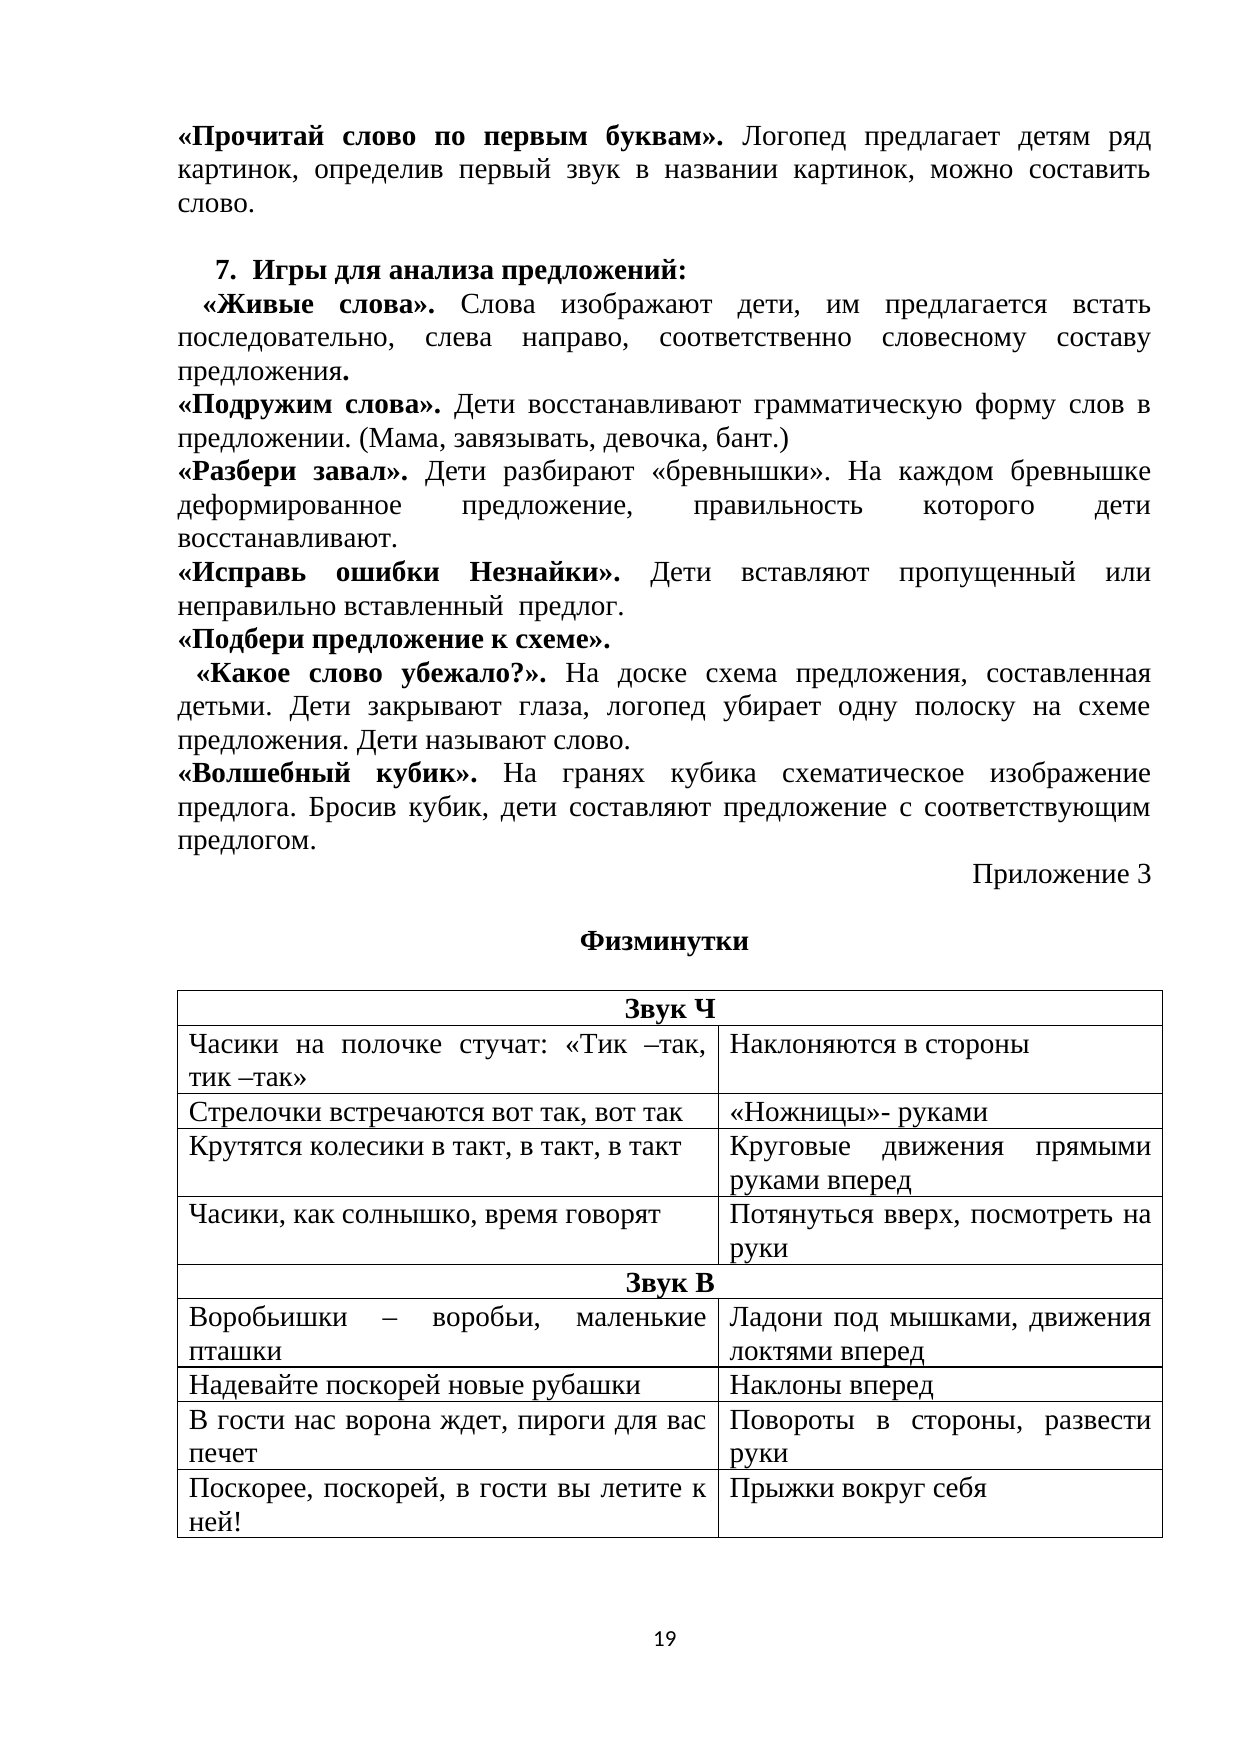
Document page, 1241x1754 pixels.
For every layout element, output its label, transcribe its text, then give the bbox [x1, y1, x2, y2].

table_cell Надевайте поскорей новые рубашки [178, 1368, 718, 1401]
table_cell В гости нас ворона ждет, пироги для вас печет [178, 1402, 718, 1469]
table_cell «Ножницы»- руками [719, 1094, 1162, 1127]
text «Подружим слова». Дети восстанавливают грамматическую форму слов в предложении. (Мама, завязывать, девочка, бант.) [177, 386, 1152, 453]
table_cell Прыжки вокруг себя [719, 1470, 1162, 1537]
text Физминутки [177, 923, 1152, 957]
text Приложение 3 [177, 856, 1152, 889]
text «Волшебный кубик». На гранях кубика схематическое изображение предлога. Бросив кубик, дети составляют предложение с соответствующим предлогом. [177, 755, 1152, 856]
table_cell Наклоняются в стороны [719, 1026, 1162, 1093]
table_cell Потянуться вверх, посмотреть на руки [719, 1197, 1162, 1264]
text «Живые слова». Слова изображают дети, им предлагается встать последовательно, слева направо, соответственно словесному составу предложения. [177, 286, 1152, 386]
table_cell Крутятся колесики в такт, в такт, в такт [178, 1129, 718, 1196]
table_cell Воробьишки – воробьи, маленькие пташки [178, 1299, 718, 1366]
list Игры для анализа предложений: [215, 252, 1152, 286]
table_cell Ладони под мышками, движения локтями вперед [719, 1299, 1162, 1366]
table_cell Звук В [178, 1265, 1162, 1298]
table_header Звук Ч [178, 991, 1162, 1025]
table_cell Поскорее, поскорей, в гости вы летите к ней! [178, 1470, 718, 1537]
table_cell Круговые движения прямыми руками вперед [719, 1129, 1162, 1196]
table_cell Стрелочки встречаются вот так, вот так [178, 1094, 718, 1127]
table_cell Наклоны вперед [719, 1368, 1162, 1401]
table_cell Часики на полочке стучат: «Тик –так, тик –так» [178, 1026, 718, 1093]
text «Прочитай слово по первым буквам». Логопед предлагает детям ряд картинок, определив первый звук в названии картинок, можно составить слово. [177, 118, 1152, 219]
text «Подбери предложение к схеме». [177, 621, 1152, 655]
text «Какое слово убежало?». На доске схема предложения, составленная детьми. Дети закрывают глаза, логопед убирает одну полоску на схеме предложения. Дети называют слово. [177, 655, 1152, 755]
text «Разбери завал». Дети разбирают «бревнышки». На каждом бревнышке деформированное предложение, правильность которого дети восстанавливают. [177, 453, 1152, 554]
text «Исправь ошибки Незнайки». Дети вставляют пропущенный или неправильно вставленный предлог. [177, 554, 1152, 621]
table_cell Часики, как солнышко, время говорят [178, 1197, 718, 1264]
table_cell Повороты в стороны, развести руки [719, 1402, 1162, 1469]
